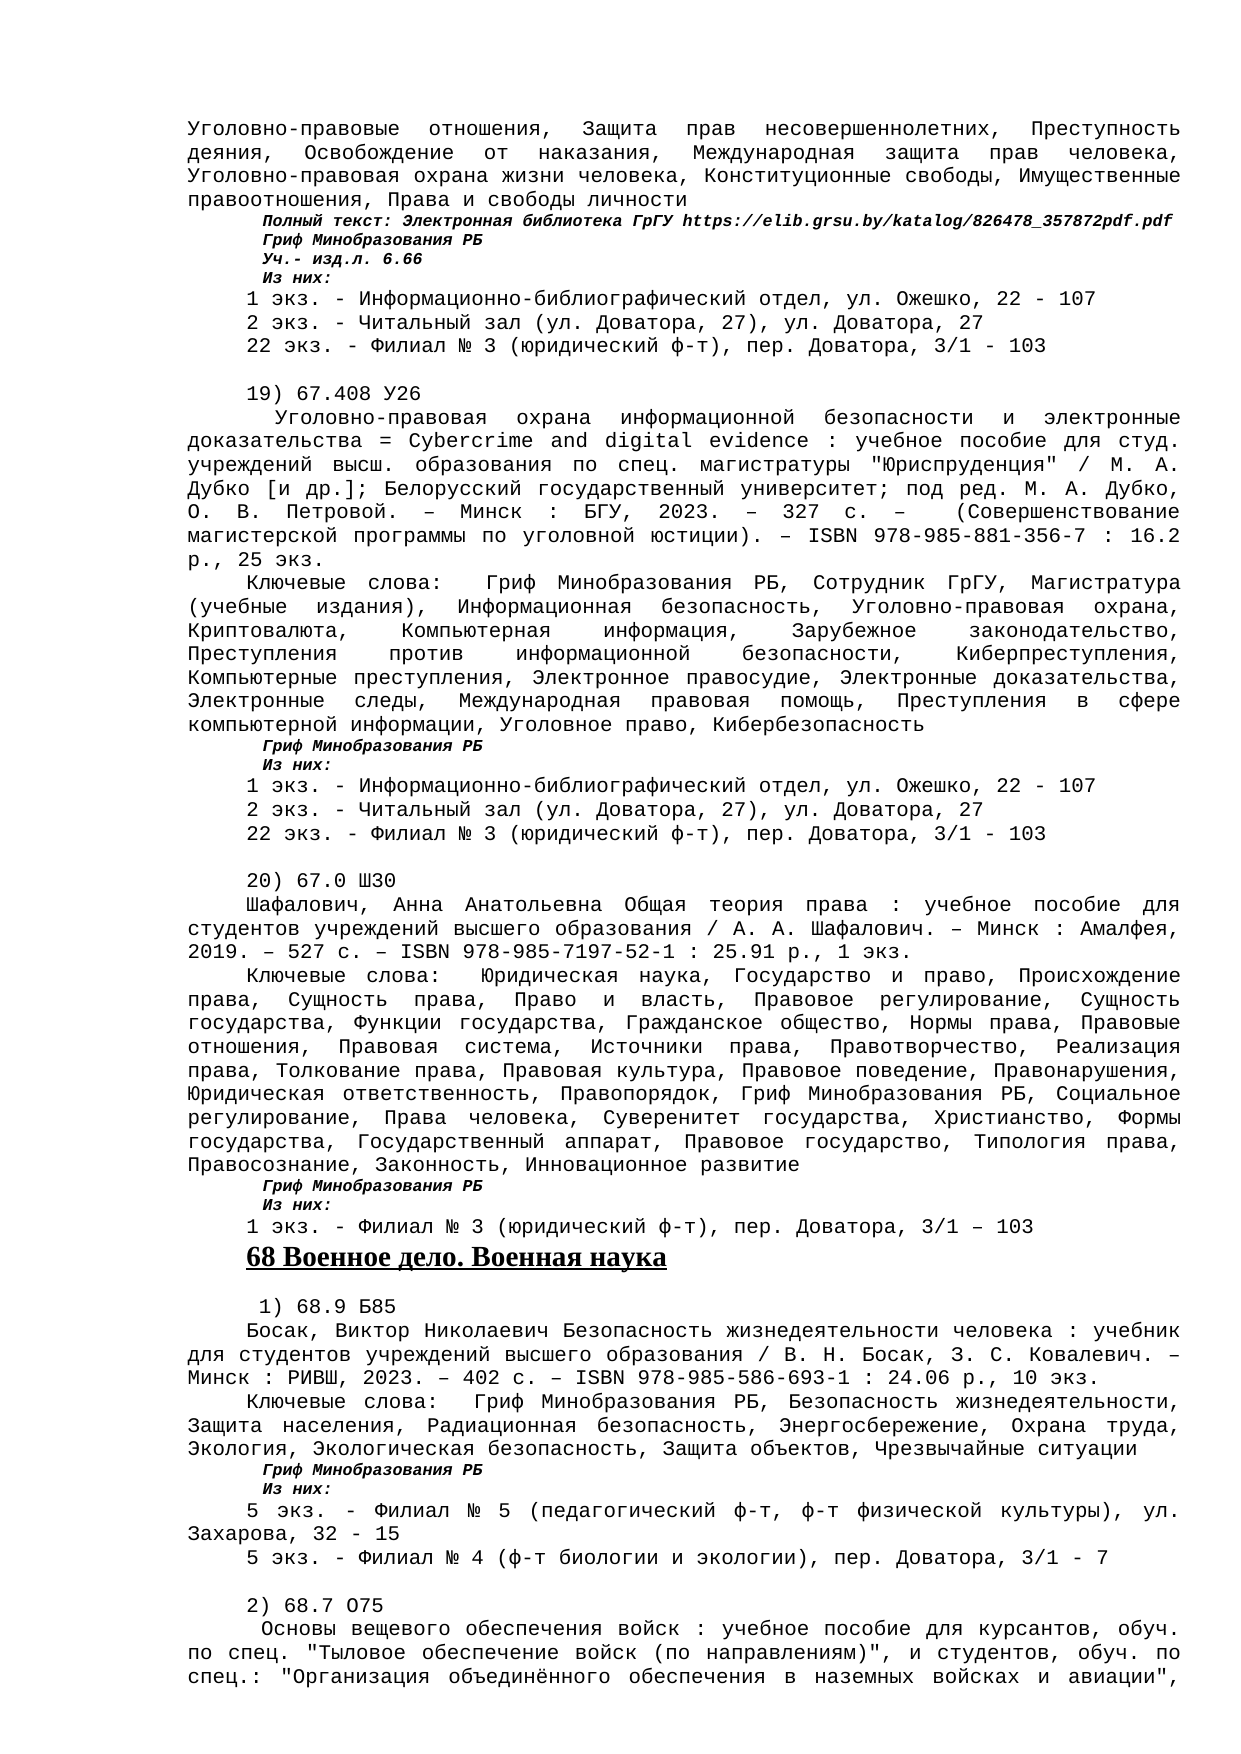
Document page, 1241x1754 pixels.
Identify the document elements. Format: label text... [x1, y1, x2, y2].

text 1 экз. - Филиал № 3 (юридический ф-т), пер. Доватора, 3/1 – 103 [187, 1216, 1181, 1239]
text 20) 67.0 Ш30 [187, 871, 1181, 894]
text 22 экз. - Филиал № 3 (юридический ф-т), пер. Доватора, 3/1 - 103 [187, 823, 1181, 846]
text Ключевые слова: Гриф Минобразования РБ, Безопасность жизнедеятельности, Защита населения, Радиационная безопасность, Энергосбережение, Охрана труда, Экология, Экологическая безопасность, Защита объектов, Чрезвычайные ситуации [187, 1391, 1181, 1462]
text Ключевые слова: Гриф Минобразования РБ, Сотрудник ГрГУ, Магистратура (учебные издания), Информационная безопасность, Уголовно-правовая охрана, Криптовалюта, Компьютерная информация, Зарубежное законодательство, Преступления против информационной безопасности, Киберпреступления, Компьютерные преступления, Электронное правосудие, Электронные доказательства, Электронные следы, Международная правовая помощь, Преступления в сфере компьютерной информации, Уголовное право, Кибербезопасность [187, 572, 1181, 738]
text Ключевые слова: Юридическая наука, Государство и право, Происхождение права, Сущность права, Право и власть, Правовое регулирование, Сущность государства, Функции государства, Гражданское общество, Нормы права, Правовые отношения, Правовая система, Источники права, Правотворчество, Реализация права, Толкование права, Правовая культура, Правовое поведение, Правонарушения, Юридическая ответственность, Правопорядок, Гриф Минобразования РБ, Социальное регулирование, Права человека, Суверенитет государства, Христианство, Формы государства, Государственный аппарат, Правовое государство, Типология права, Правосознание, Законность, Инновационное развитие [187, 965, 1181, 1178]
text Уч.- изд.л. 6.66 [187, 250, 1181, 269]
text Из них: [187, 1197, 1181, 1216]
text Из них: [187, 757, 1181, 776]
text 68 Военное дело. Военная наука [246, 1239, 1181, 1273]
text Полный текст: Электронная библиотека ГрГУ https://elib.grsu.by/katalog/826478_357872pdf.pdf [187, 213, 1181, 232]
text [187, 118, 1181, 213]
text 19) 67.408 У26 [187, 383, 1181, 407]
text Уголовно-правовая охрана информационной безопасности и электронные доказательства = Cybercrime and digital evidence : учебное пособие для студ. учреждений высш. образования по спец. магистратуры "Юриспруденция" / М. А. Дубко [и др.]; Белорусский государственный университет; под ред. М. А. Дубко, О. В. Петровой. – Минск : БГУ, 2023. – 327 с. – (Совершенствование магистерской программы по уголовной юстиции). – ISBN 978-985-881-356-7 : 16.2 р., 25 экз. [187, 407, 1181, 572]
text Гриф Минобразования РБ [187, 1462, 1181, 1481]
text 2) 68.7 О75 [187, 1595, 1181, 1618]
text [187, 1618, 1181, 1689]
text 2 экз. - Читальный зал (ул. Доватора, 27), ул. Доватора, 27 [187, 799, 1181, 823]
text Босак, Виктор Николаевич Безопасность жизнедеятельности человека : учебник для студентов учреждений высшего образования / В. Н. Босак, З. С. Ковалевич. – Минск : РИВШ, 2023. – 402 с. – ISBN 978-985-586-693-1 : 24.06 р., 10 экз. [187, 1320, 1181, 1391]
text Гриф Минобразования РБ [187, 232, 1181, 250]
text 5 экз. - Филиал № 4 (ф-т биологии и экологии), пер. Доватора, 3/1 - 7 [187, 1547, 1181, 1571]
text 22 экз. - Филиал № 3 (юридический ф-т), пер. Доватора, 3/1 - 103 [187, 335, 1181, 359]
text Шафалович, Анна Анатольевна Общая теория права : учебное пособие для студентов учреждений высшего образования / А. А. Шафалович. – Минск : Амалфея, 2019. – 527 с. – ISBN 978-985-7197-52-1 : 25.91 р., 1 экз. [187, 894, 1181, 965]
text 1 экз. - Информационно-библиографический отдел, ул. Ожешко, 22 - 107 [187, 776, 1181, 799]
text 1 экз. - Информационно-библиографический отдел, ул. Ожешко, 22 - 107 [187, 288, 1181, 312]
text 2 экз. - Читальный зал (ул. Доватора, 27), ул. Доватора, 27 [187, 312, 1181, 335]
text 1) 68.9 Б85 [187, 1296, 1181, 1320]
text 5 экз. - Филиал № 5 (педагогический ф-т, ф-т физической культуры), ул. Захарова, 32 - 15 [187, 1500, 1181, 1547]
text Гриф Минобразования РБ [187, 738, 1181, 757]
text Из них: [187, 1481, 1181, 1500]
text Из них: [187, 269, 1181, 288]
text Гриф Минобразования РБ [187, 1178, 1181, 1197]
